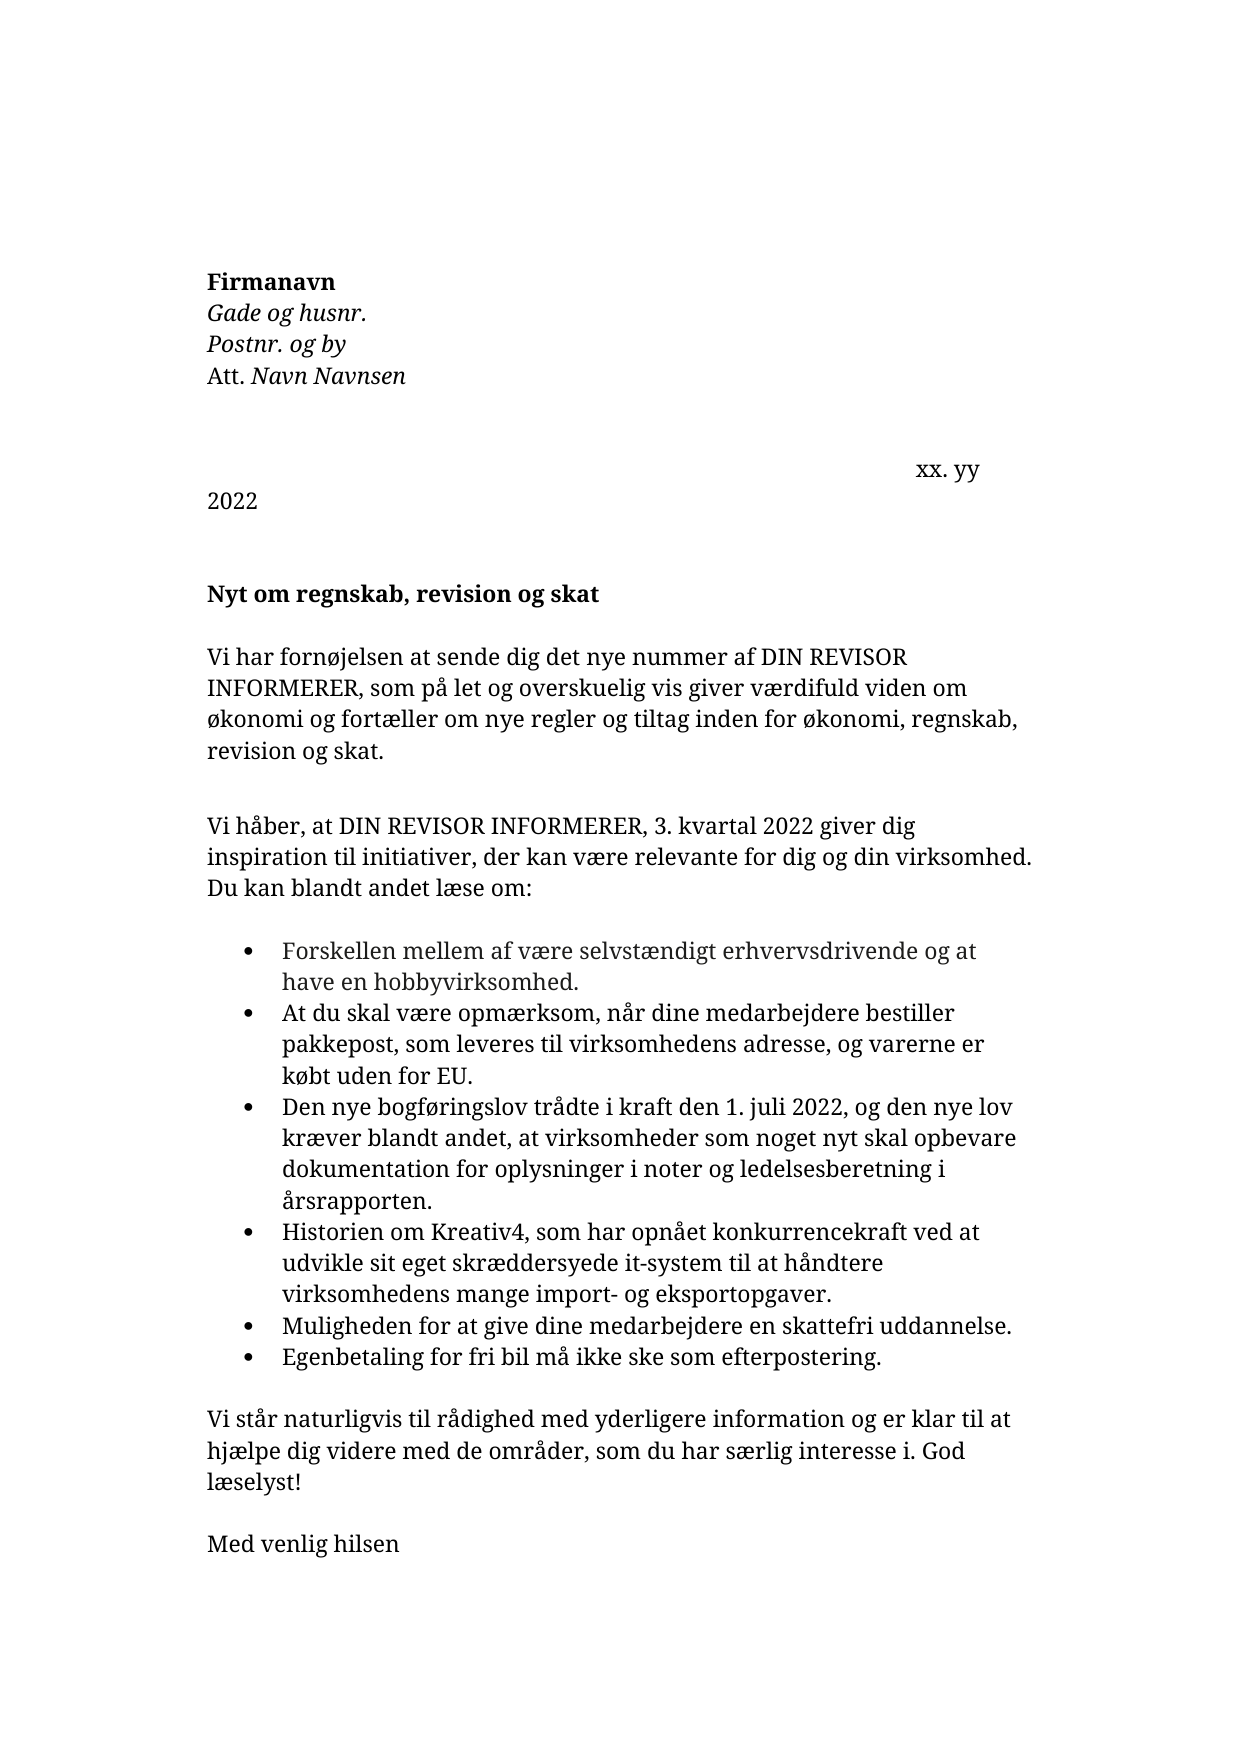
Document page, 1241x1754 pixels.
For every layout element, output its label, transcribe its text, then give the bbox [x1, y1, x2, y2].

text xx. yy 2022 [207, 453, 1033, 516]
text Historien om Kreativ4, som har opnået konkurrencekraft ved at udvikle sit eget skræddersyede it-system til at håndtere virksomhedens mange import- og eksportopgaver. [244, 1216, 1033, 1309]
text Postnr. og by [207, 328, 1033, 359]
list Forskellen mellem af være selvstændigt erhvervsdrivende og at have en hobbyvirksomhed. [244, 934, 1033, 997]
list Den nye bogføringslov trådte i kraft den 1. juli 2022, og den nye lov kræver blandt andet, at virksomheder som noget nyt skal opbevare dokumentation for oplysninger i noter og ledelsesberetning i årsrapporten. [244, 1091, 1033, 1216]
text Muligheden for at give dine medarbejdere en skattefri uddannelse. [244, 1309, 1033, 1341]
text Vi har fornøjelsen at sende dig det nye nummer af DIN REVISOR INFORMERER, som på let og overskuelig vis giver værdifuld viden om økonomi og fortæller om nye regler og tiltag inden for økonomi, regnskab, revision og skat. [207, 641, 1033, 766]
text Vi håber, at DIN REVISOR INFORMERER, 3. kvartal 2022 giver dig inspiration til initiativer, der kan være relevante for dig og din virksomhed. Du kan blandt andet læse om: [207, 809, 1033, 903]
text Nyt om regnskab, revision og skat [207, 578, 1033, 609]
text Att. Navn Navnsen [207, 359, 1033, 391]
text Gade og husnr. [207, 297, 1033, 328]
text Egenbetaling for fri bil må ikke ske som efterpostering. [244, 1341, 1033, 1372]
list At du skal være opmærksom, når dine medarbejdere bestiller pakkepost, som leveres til virksomhedens adresse, og varerne er købt uden for EU. [244, 997, 1033, 1091]
list Vi står naturligvis til rådighed med yderligere information og er klar til at hjælpe dig videre med de områder, som du har særlig interesse i. God læselyst! [207, 1403, 1033, 1497]
text Firmanavn [207, 266, 1033, 297]
text Med venlig hilsen [207, 1528, 1033, 1559]
